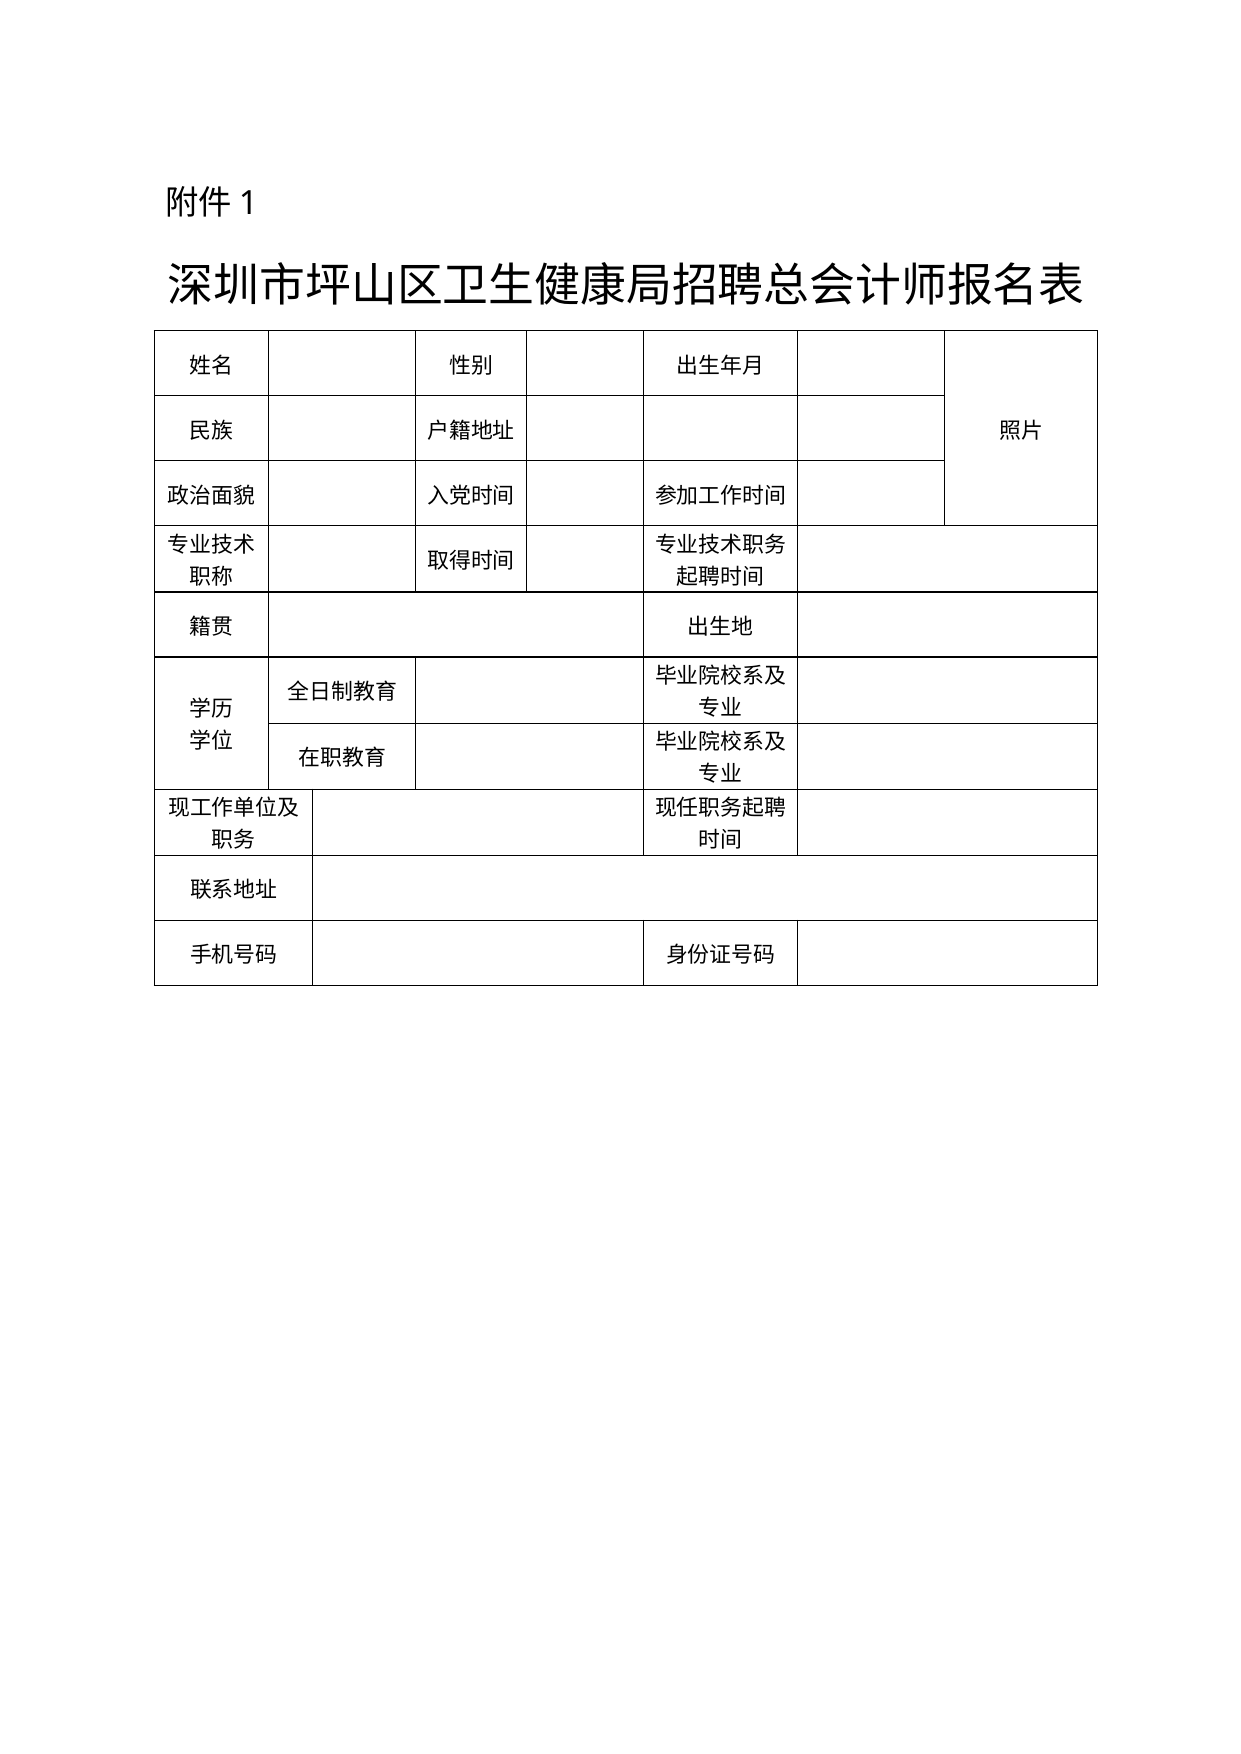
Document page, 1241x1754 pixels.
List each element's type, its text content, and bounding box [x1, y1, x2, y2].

table_cell 取得时间 [416, 526, 526, 591]
table_cell 专业技术职务起聘时间 [644, 526, 797, 591]
table_cell 户籍地址 [416, 396, 526, 460]
table_cell [269, 526, 415, 591]
table_cell [798, 921, 1097, 984]
table_cell [313, 921, 643, 984]
table_cell 入党时间 [416, 461, 526, 525]
table_cell [798, 396, 944, 460]
table_cell 学历 学位 [155, 658, 268, 788]
table_header 姓名 [155, 331, 268, 395]
table_cell 籍贯 [155, 593, 268, 656]
table_cell [798, 658, 1097, 722]
table_cell [269, 461, 415, 525]
table_cell [798, 724, 1097, 788]
text 附件1 [165, 168, 1087, 233]
table_cell 民族 [155, 396, 268, 460]
table_cell [798, 593, 1097, 656]
table_cell [527, 396, 643, 460]
table_cell 联系地址 [155, 856, 312, 919]
table_cell [527, 461, 643, 525]
table_cell [313, 856, 1097, 919]
table_cell 专业技术职称 [155, 526, 268, 591]
table_cell [269, 396, 415, 460]
table_cell 在职教育 [269, 724, 415, 788]
table_header [527, 331, 643, 395]
table_header 照片 [945, 331, 1097, 525]
table_cell 出生地 [644, 593, 797, 656]
table_cell 现任职务起聘时间 [644, 790, 797, 854]
text 深圳市坪山区卫生健康局招聘总会计师报名表 [165, 233, 1087, 330]
table_cell 现工作单位及职务 [155, 790, 312, 854]
table_cell [527, 526, 643, 591]
table_cell [416, 658, 643, 722]
table_cell [798, 461, 944, 525]
table_header 性别 [416, 331, 526, 395]
table_cell [416, 724, 643, 788]
table_cell 身份证号码 [644, 921, 797, 984]
table_header [269, 331, 415, 395]
table_cell 手机号码 [155, 921, 312, 984]
table_cell [798, 526, 1097, 591]
table_cell 毕业院校系及专业 [644, 658, 797, 722]
table_cell 参加工作时间 [644, 461, 797, 525]
table_cell 全日制教育 [269, 658, 415, 722]
table_cell [313, 790, 643, 854]
table_header 出生年月 [644, 331, 797, 395]
table_cell 政治面貌 [155, 461, 268, 525]
table_cell 毕业院校系及专业 [644, 724, 797, 788]
table_header [798, 331, 944, 395]
table_cell [798, 790, 1097, 854]
table_cell [269, 593, 643, 656]
table_cell [644, 396, 797, 460]
